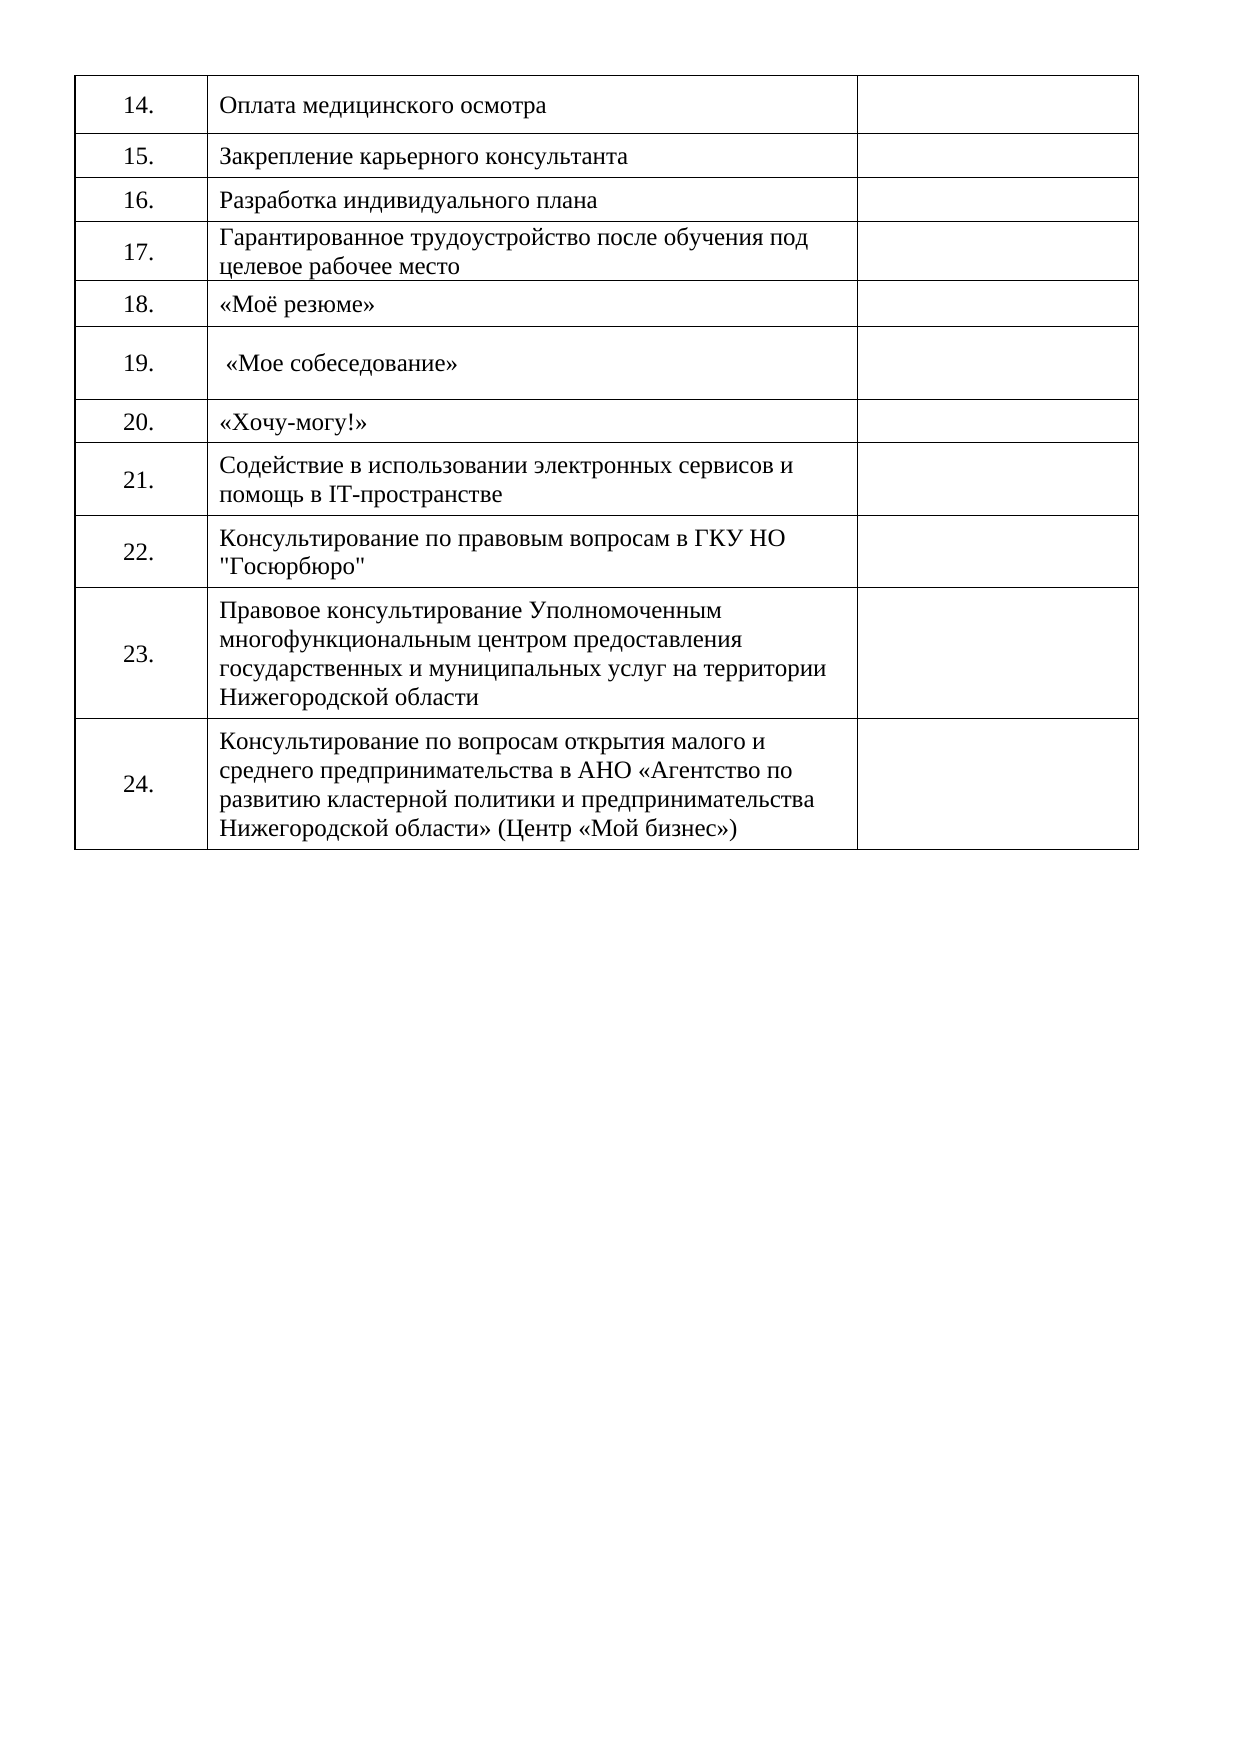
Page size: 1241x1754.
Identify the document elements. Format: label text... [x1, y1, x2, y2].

table_cell [858, 281, 1138, 326]
table_cell [858, 134, 1138, 177]
table_cell [76, 76, 207, 133]
table_cell [858, 443, 1138, 515]
table_cell [76, 178, 207, 221]
table_cell Оплата медицинского осмотра [208, 76, 857, 133]
table_cell [76, 400, 207, 442]
table_cell [858, 400, 1138, 442]
table_cell «Моё резюме» [208, 281, 857, 326]
table_cell [76, 588, 207, 718]
table_cell Гарантированное трудоустройство после обучения под целевое рабочее место [208, 222, 857, 280]
table_cell [858, 588, 1138, 718]
table_cell Правовое консультирование Уполномоченным многофункциональным центром предоставления государственных и муниципальных услуг на территории Нижегородской области [208, 588, 857, 718]
table_cell Разработка индивидуального плана [208, 178, 857, 221]
table_cell [76, 222, 207, 280]
table_cell [858, 719, 1138, 849]
table_cell «Хочу-могу!» [208, 400, 857, 442]
table_cell «Мое собеседование» [208, 327, 857, 399]
table_cell [858, 222, 1138, 280]
table_cell Консультирование по вопросам открытия малого и среднего предпринимательства в АНО «Агентство по развитию кластерной политики и предпринимательства Нижегородской области» (Центр «Мой бизнес») [208, 719, 857, 849]
table_cell [858, 516, 1138, 587]
table_cell [76, 134, 207, 177]
table_cell [858, 327, 1138, 399]
table_cell [858, 178, 1138, 221]
table_cell [858, 76, 1138, 133]
table_cell [76, 719, 207, 849]
table_cell [76, 516, 207, 587]
table_cell Содействие в использовании электронных сервисов и помощь в IT-пространстве [208, 443, 857, 515]
table_cell Консультирование по правовым вопросам в ГКУ НО "Госюрбюро" [208, 516, 857, 587]
table_cell [76, 281, 207, 326]
table_cell [76, 443, 207, 515]
table_cell Закрепление карьерного консультанта [208, 134, 857, 177]
table_cell [76, 327, 207, 399]
